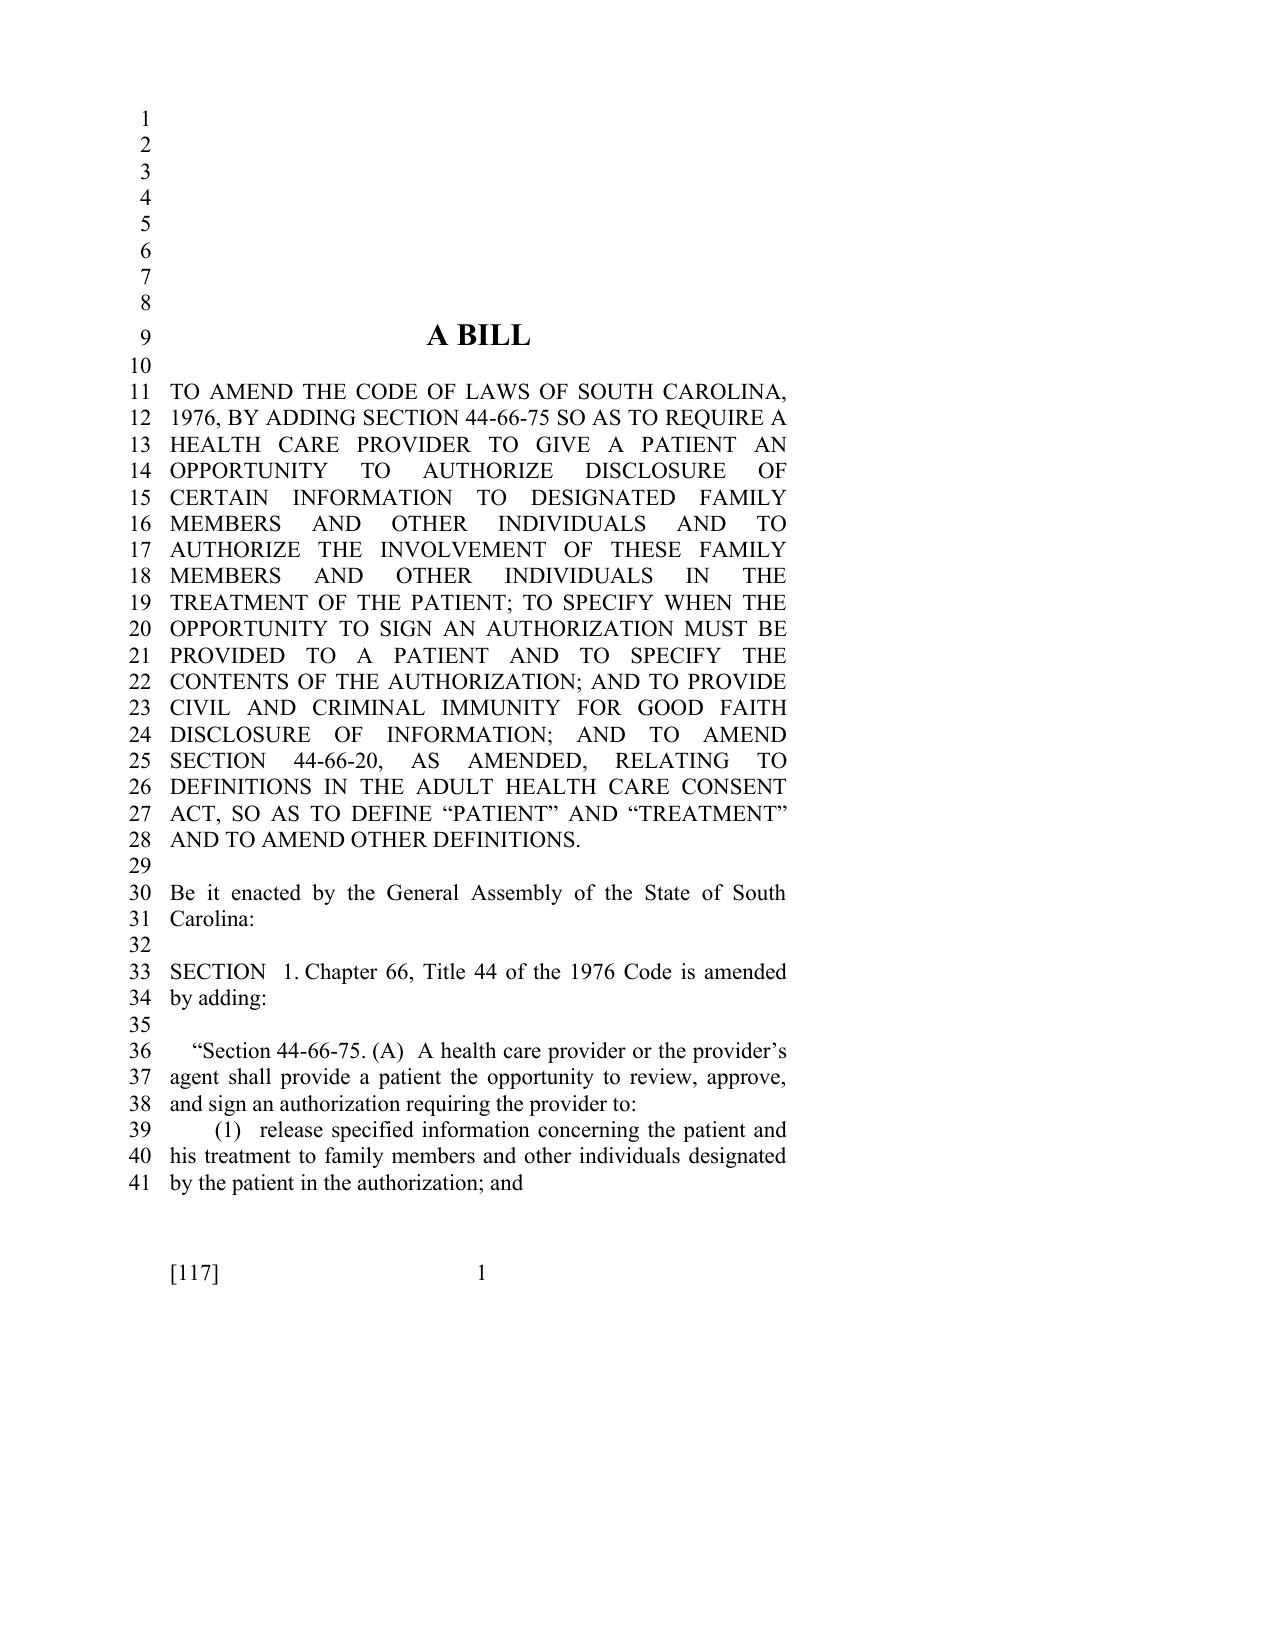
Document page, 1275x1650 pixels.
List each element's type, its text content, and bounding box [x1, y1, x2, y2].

text Be it enacted by the General Assembly of the State of South Carolina: [169, 879, 787, 932]
text (1) release specified information concerning the patient and his treatment to family members and other individuals designated by the patient in the authorization; and [169, 1116, 787, 1195]
text “Section 44-66-75. (A) A health care provider or the provider’s agent shall provide a patient the opportunity to review, approve, and sign an authorization requiring the provider to: [169, 1037, 787, 1116]
text A BILL [169, 316, 787, 352]
text TO AMEND THE CODE OF LAWS OF SOUTH CAROLINA, 1976, BY ADDING SECTION 44-66-75 SO AS TO REQUIRE A HEALTH CARE PROVIDER TO GIVE A PATIENT AN OPPORTUNITY TO AUTHORIZE DISCLOSURE OF CERTAIN INFORMATION TO DESIGNATED FAMILY MEMBERS AND OTHER INDIVIDUALS AND TO AUTHORIZE THE INVOLVEMENT OF THESE FAMILY MEMBERS AND OTHER INDIVIDUALS IN THE TREATMENT OF THE PATIENT; TO SPECIFY WHEN THE OPPORTUNITY TO SIGN AN AUTHORIZATION MUST BE PROVIDED TO A PATIENT AND TO SPECIFY THE CONTENTS OF THE AUTHORIZATION; AND TO PROVIDE CIVIL AND CRIMINAL IMMUNITY FOR GOOD FAITH DISCLOSURE OF INFORMATION; AND TO AMEND SECTION 44-66-20, AS AMENDED, RELATING TO DEFINITIONS IN THE ADULT HEALTH CARE CONSENT ACT, SO AS TO DEFINE “PATIENT” AND “TREATMENT” AND TO AMEND OTHER DEFINITIONS. [169, 378, 787, 852]
text SECTION 1. Chapter 66, Title 44 of the 1976 Code is amended by adding: [169, 958, 787, 1011]
